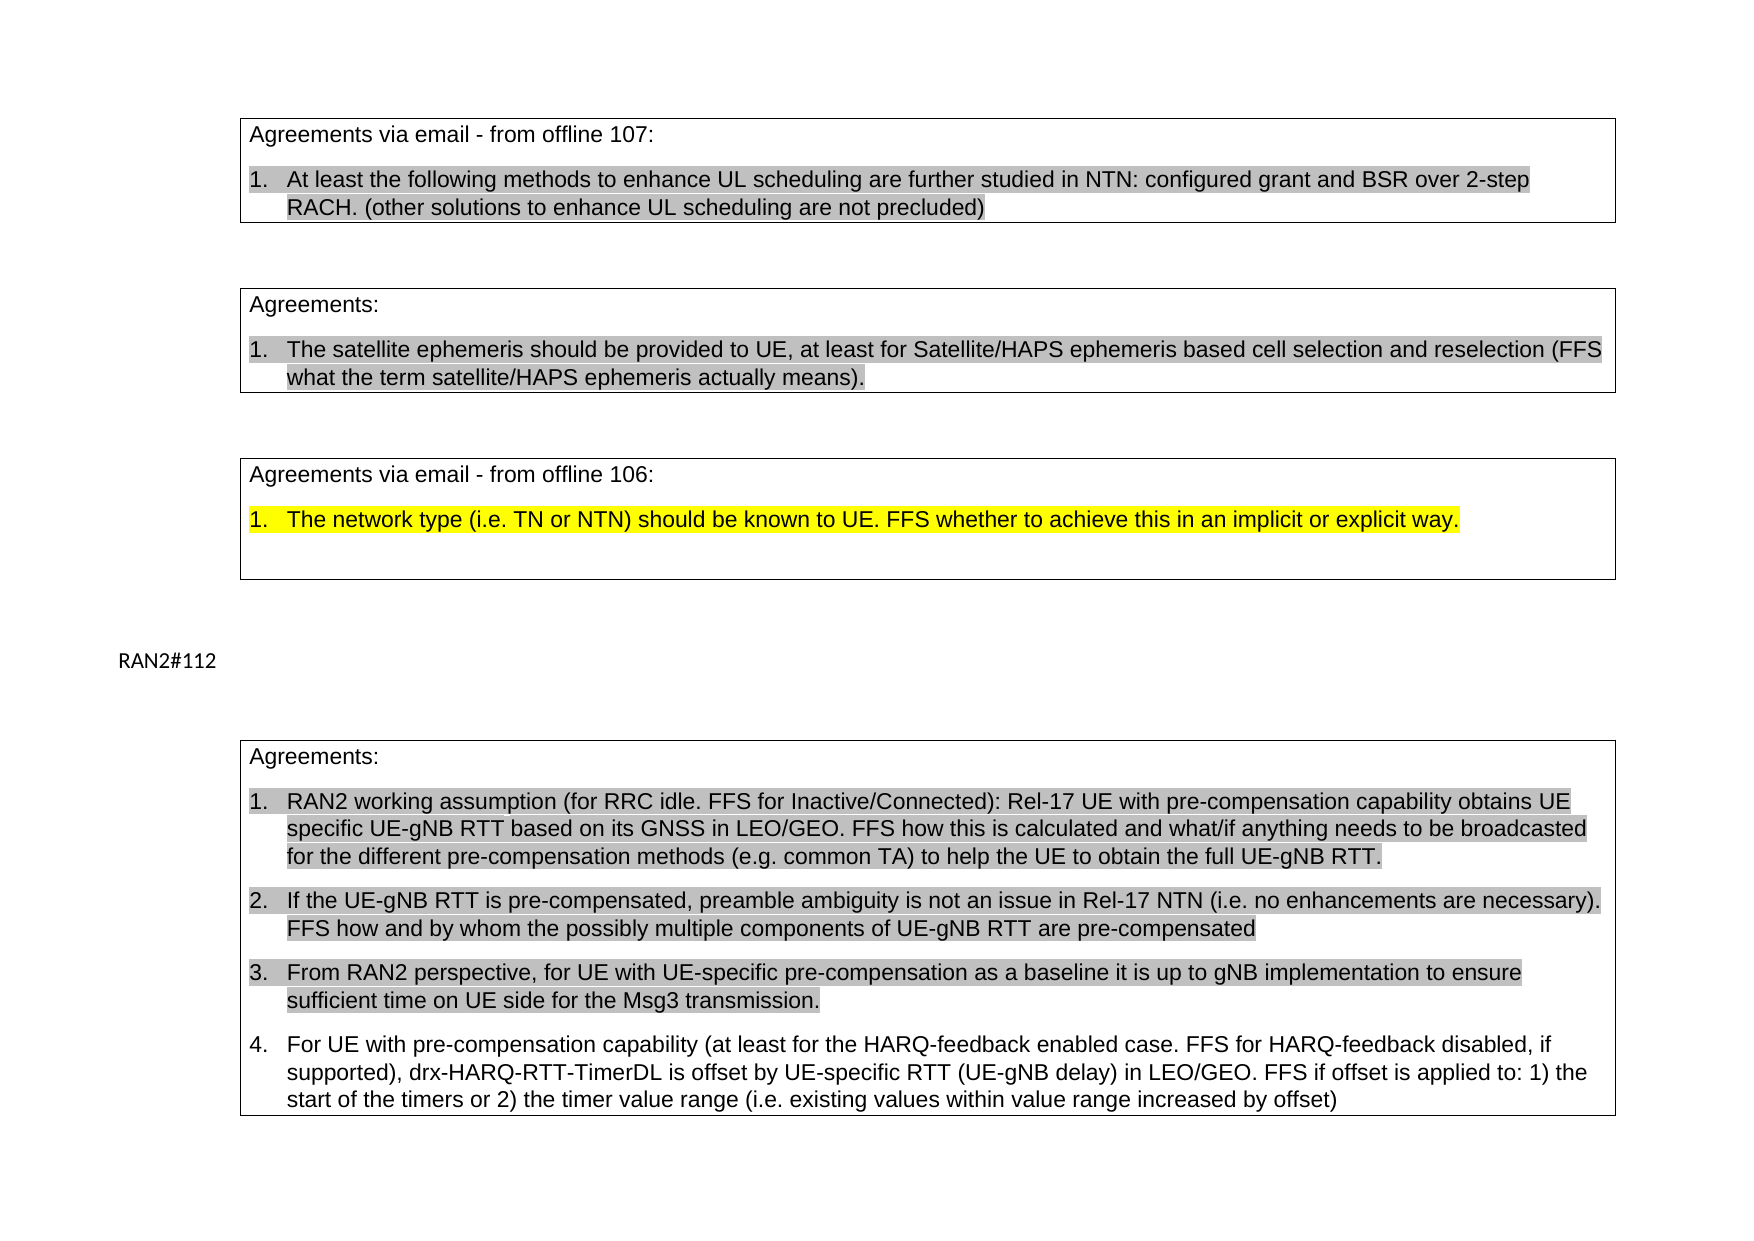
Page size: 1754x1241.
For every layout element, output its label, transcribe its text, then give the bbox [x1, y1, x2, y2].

list The satellite ephemeris should be provided to UE, at least for Satellite/HAPS ephemeris based cell selection and reselection (FFS what the term satellite/HAPS ephemeris actually means). [241, 333, 1615, 392]
text RAN2#112 [118, 646, 1606, 674]
list From RAN2 perspective, for UE with UE-specific pre-compensation as a baseline it is up to gNB implementation to ensure sufficient time on UE side for the Msg3 transmission. [241, 956, 1615, 1013]
list For UE with pre-compensation capability (at least for the HARQ-feedback enabled case. FFS for HARQ-feedback disabled, if supported), drx-HARQ-RTT-TimerDL is offset by UE-specific RTT (UE-gNB delay) in LEO/GEO. FFS if offset is applied to: 1) the start of the timers or 2) the timer value range (i.e. existing values within value range increased by offset) [241, 1028, 1615, 1115]
text Agreements via email - from offline 106: [241, 459, 1615, 488]
list The network type (i.e. TN or NTN) should be known to UE. FFS whether to achieve this in an implicit or explicit way. [241, 503, 1615, 533]
list If the UE-gNB RTT is pre-compensated, preamble ambiguity is not an issue in Rel-17 NTN (i.e. no enhancements are necessary). FFS how and by whom the possibly multiple components of UE-gNB RTT are pre-compensated [241, 884, 1615, 941]
list At least the following methods to enhance UL scheduling are further studied in NTN: configured grant and BSR over 2-step RACH. (other solutions to enhance UL scheduling are not precluded) [241, 163, 1615, 222]
list RAN2 working assumption (for RRC idle. FFS for Inactive/Connected): Rel-17 UE with pre-compensation capability obtains UE specific UE-gNB RTT based on its GNSS in LEO/GEO. FFS how this is calculated and what/if anything needs to be broadcasted for the different pre-compensation methods (e.g. common TA) to help the UE to obtain the full UE-gNB RTT. [241, 785, 1615, 869]
text Agreements via email - from offline 107: [241, 119, 1615, 147]
text Agreements: [241, 741, 1615, 769]
text Agreements: [241, 289, 1615, 318]
